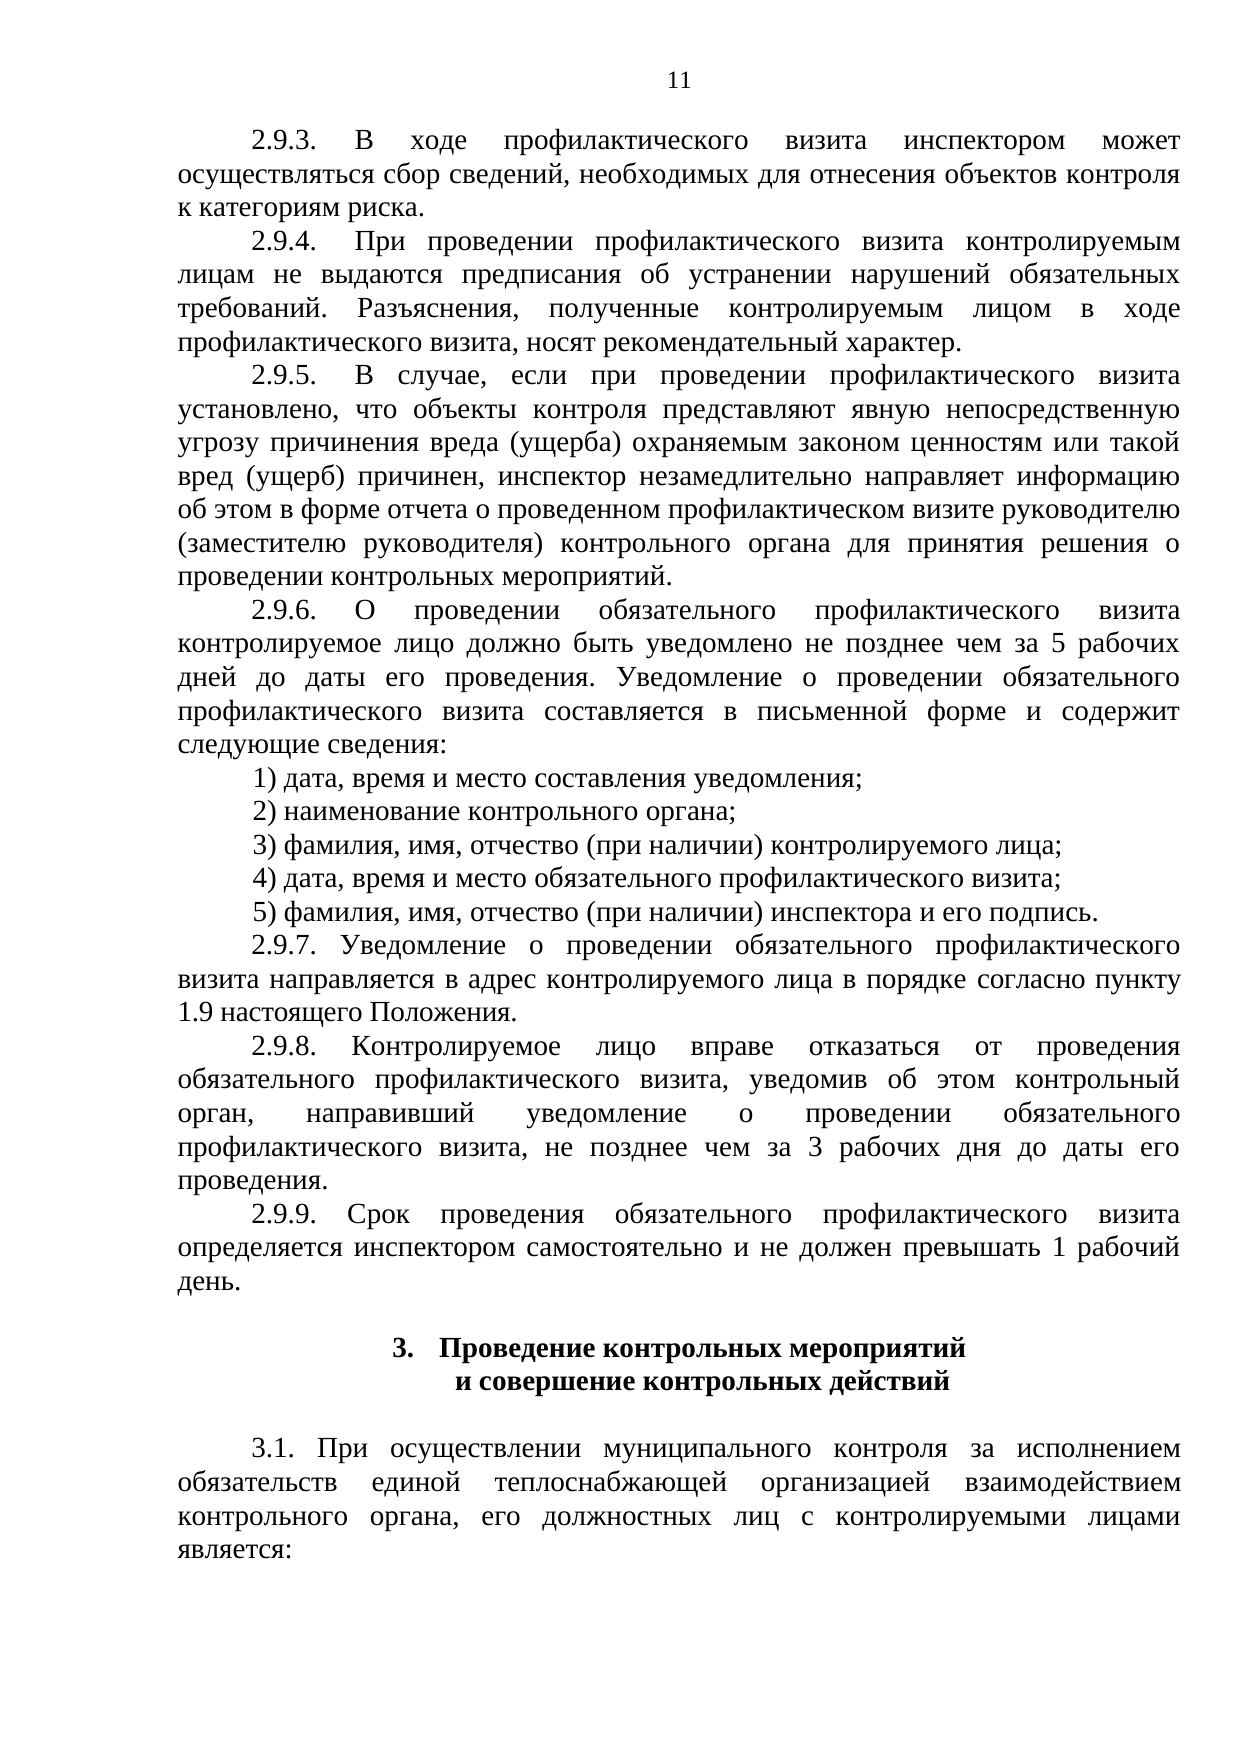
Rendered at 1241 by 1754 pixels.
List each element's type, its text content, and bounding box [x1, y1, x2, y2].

list О проведении обязательного профилактического визита контролируемое лицо должно быть уведомлено не позднее чем за 5 рабочих дней до даты его проведения. Уведомление о проведении обязательного профилактического визита составляется в письменной форме и содержит следующие сведения: [177, 592, 1181, 760]
text и совершение контрольных действий [224, 1363, 1181, 1397]
text 2.9.7. Уведомление о проведении обязательного профилактического визита направляется в адрес контролируемого лица в порядке согласно пункту 1.9 настоящего Положения. [177, 927, 1181, 1028]
text 1) дата, время и место составления уведомления; [177, 760, 1181, 793]
list Проведение контрольных мероприятий [177, 1330, 1181, 1363]
text 4) дата, время и место обязательного профилактического визита; [177, 860, 1181, 894]
text 2.9.9. Срок проведения обязательного профилактического визита определяется инспектором самостоятельно и не должен превышать 1 рабочий день. [177, 1196, 1181, 1296]
list При проведении профилактического визита контролируемым лицам не выдаются предписания об устранении нарушений обязательных требований. Разъяснения, полученные контролируемым лицом в ходе профилактического визита, носят рекомендательный характер. [177, 223, 1181, 357]
text 2) наименование контрольного органа; [177, 793, 1181, 827]
text 3.1. При осуществлении муниципального контроля за исполнением обязательств единой теплоснабжающей организацией взаимодействием контрольного органа, его должностных лиц с контролируемыми лицами является: [177, 1431, 1181, 1565]
list В случае, если при проведении профилактического визита установлено, что объекты контроля представляют явную непосредственную угрозу причинения вреда (ущерба) охраняемым законом ценностям или такой вред (ущерб) причинен, инспектор незамедлительно направляет информацию об этом в форме отчета о проведенном профилактическом визите руководителю (заместителю руководителя) контрольного органа для принятия решения о проведении контрольных мероприятий. [177, 357, 1181, 592]
text 3) фамилия, имя, отчество (при наличии) контролируемого лица; [177, 827, 1181, 860]
text 2.9.8. Контролируемое лицо вправе отказаться от проведения обязательного профилактического визита, уведомив об этом контрольный орган, направивший уведомление о проведении обязательного профилактического визита, не позднее чем за 3 рабочих дня до даты его проведения. [177, 1028, 1181, 1196]
text 5) фамилия, имя, отчество (при наличии) инспектора и его подпись. [177, 894, 1181, 927]
list В ходе профилактического визита инспектором может осуществляться сбор сведений, необходимых для отнесения объектов контроля к категориям риска. [177, 122, 1181, 223]
